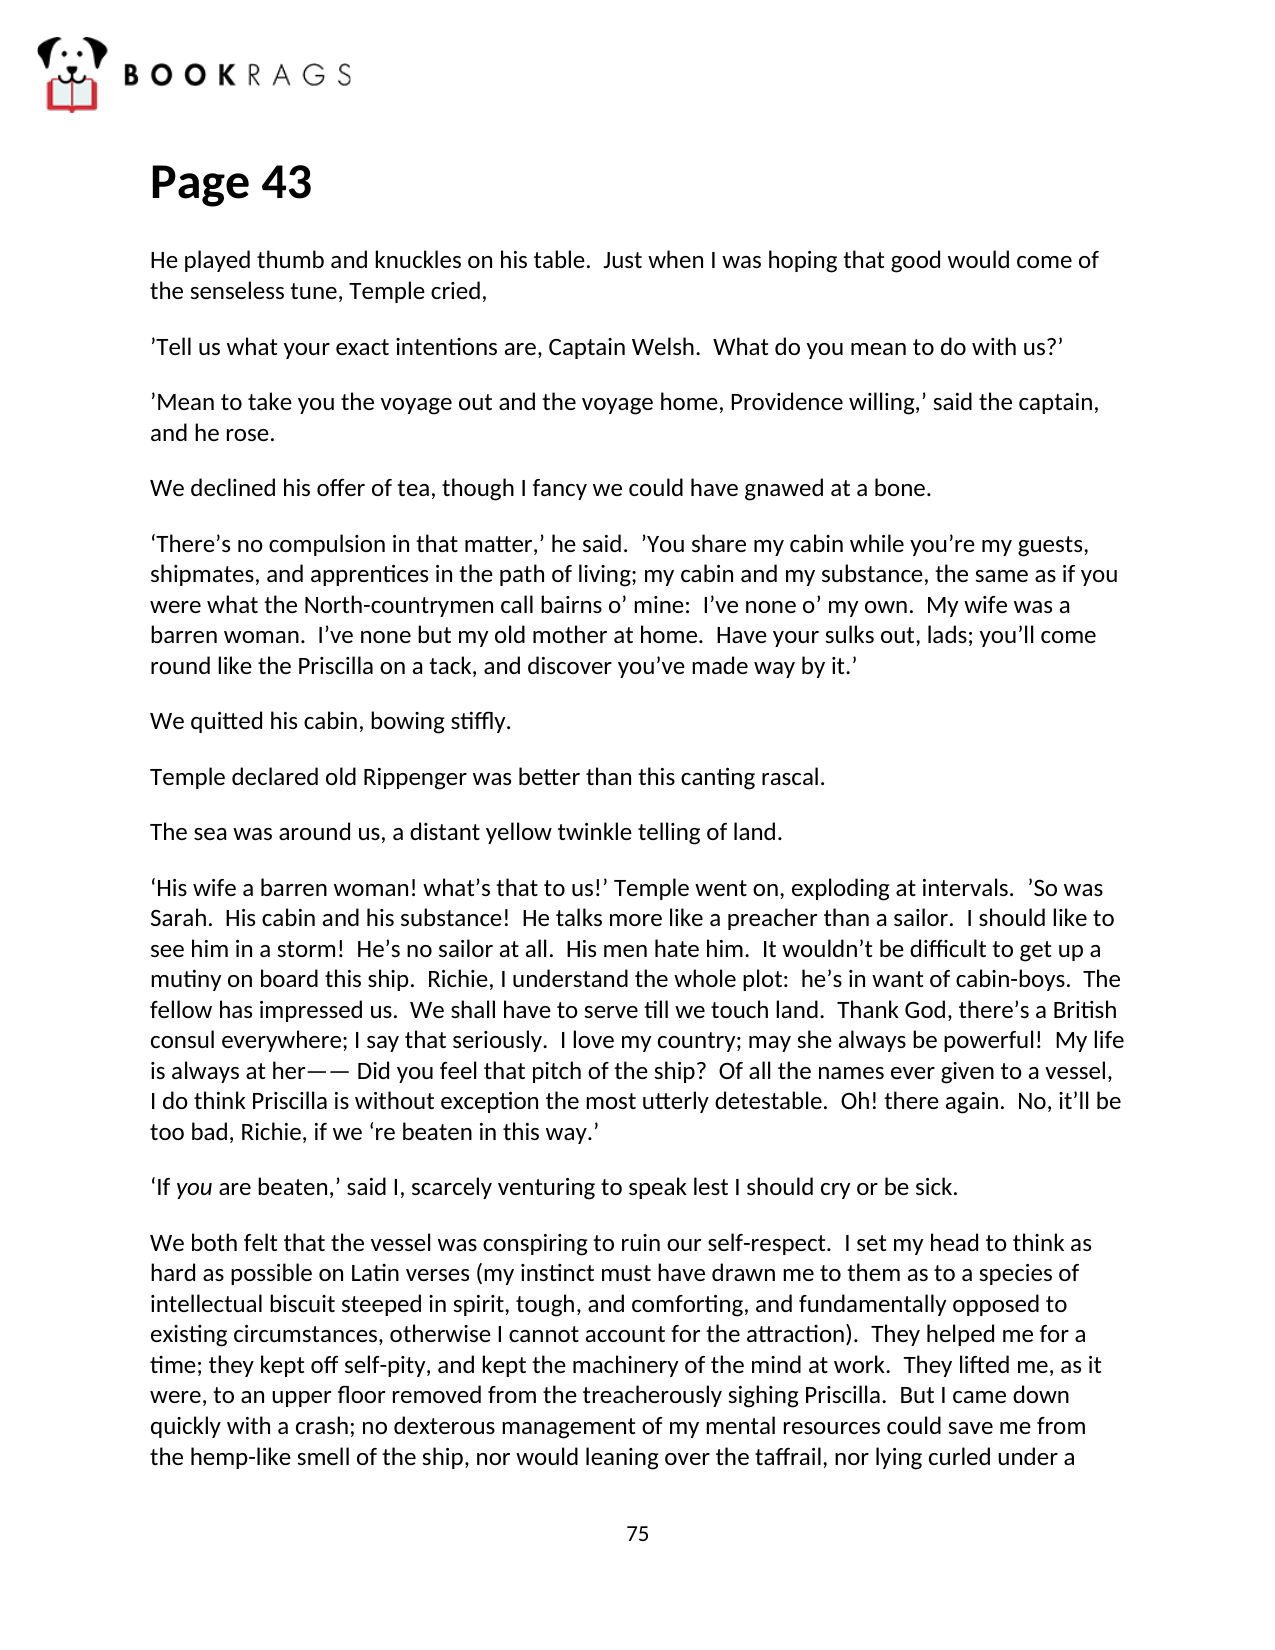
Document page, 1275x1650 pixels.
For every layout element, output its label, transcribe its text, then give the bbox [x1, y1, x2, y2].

picture [37, 37, 351, 113]
text The sea was around us, a distant yellow twinkle telling of land. [150, 816, 1125, 847]
text ’Mean to take you the voyage out and the voyage home, Providence willing,’ said the captain, and he rose. [150, 386, 1125, 447]
text We declined his offer of tea, though I fancy we could have gnawed at a bone. [150, 472, 1125, 503]
text He played thumb and knuckles on his table. Just when I was hoping that good would come of the senseless tune, Temple cried, [150, 244, 1125, 306]
text ‘His wife a barren woman! what’s that to us!’ Temple went on, exploding at intervals. ’So was Sarah. His cabin and his substance! He talks more like a preacher than a sailor. I should like to see him in a storm! He’s no sailor at all. His men hate him. It wouldn’t be difficult to get up a mutiny on board this ship. Richie, I understand the whole plot: he’s in want of cabin-boys. The fellow has impressed us. We shall have to serve till we touch land. Thank God, there’s a British consul everywhere; I say that seriously. I love my country; may she always be powerful! My life is always at her——­ Did you feel that pitch of the ship? Of all the names ever given to a vessel, I do think Priscilla is without exception the most utterly detestable. Oh! there again. No, it’ll be too bad, Richie, if we ‘re beaten in this way.’ [150, 872, 1125, 1147]
text Temple declared old Rippenger was better than this canting rascal. [150, 761, 1125, 791]
text ’Tell us what your exact intentions are, Captain Welsh. What do you mean to do with us?’ [150, 331, 1125, 361]
text ‘If you are beaten,’ said I, scarcely venturing to speak lest I should cry or be sick. [150, 1172, 1125, 1202]
text ‘There’s no compulsion in that matter,’ he said. ’You share my cabin while you’re my guests, shipmates, and apprentices in the path of living; my cabin and my substance, the same as if you were what the North-countrymen call bairns o’ mine: I’ve none o’ my own. My wife was a barren woman. I’ve none but my old mother at home. Have your sulks out, lads; you’ll come round like the Priscilla on a tack, and discover you’ve made way by it.’ [150, 528, 1125, 680]
text We quitted his cabin, bowing stiffly. [150, 705, 1125, 736]
text Page 43 [150, 150, 1125, 211]
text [150, 1227, 1125, 1471]
